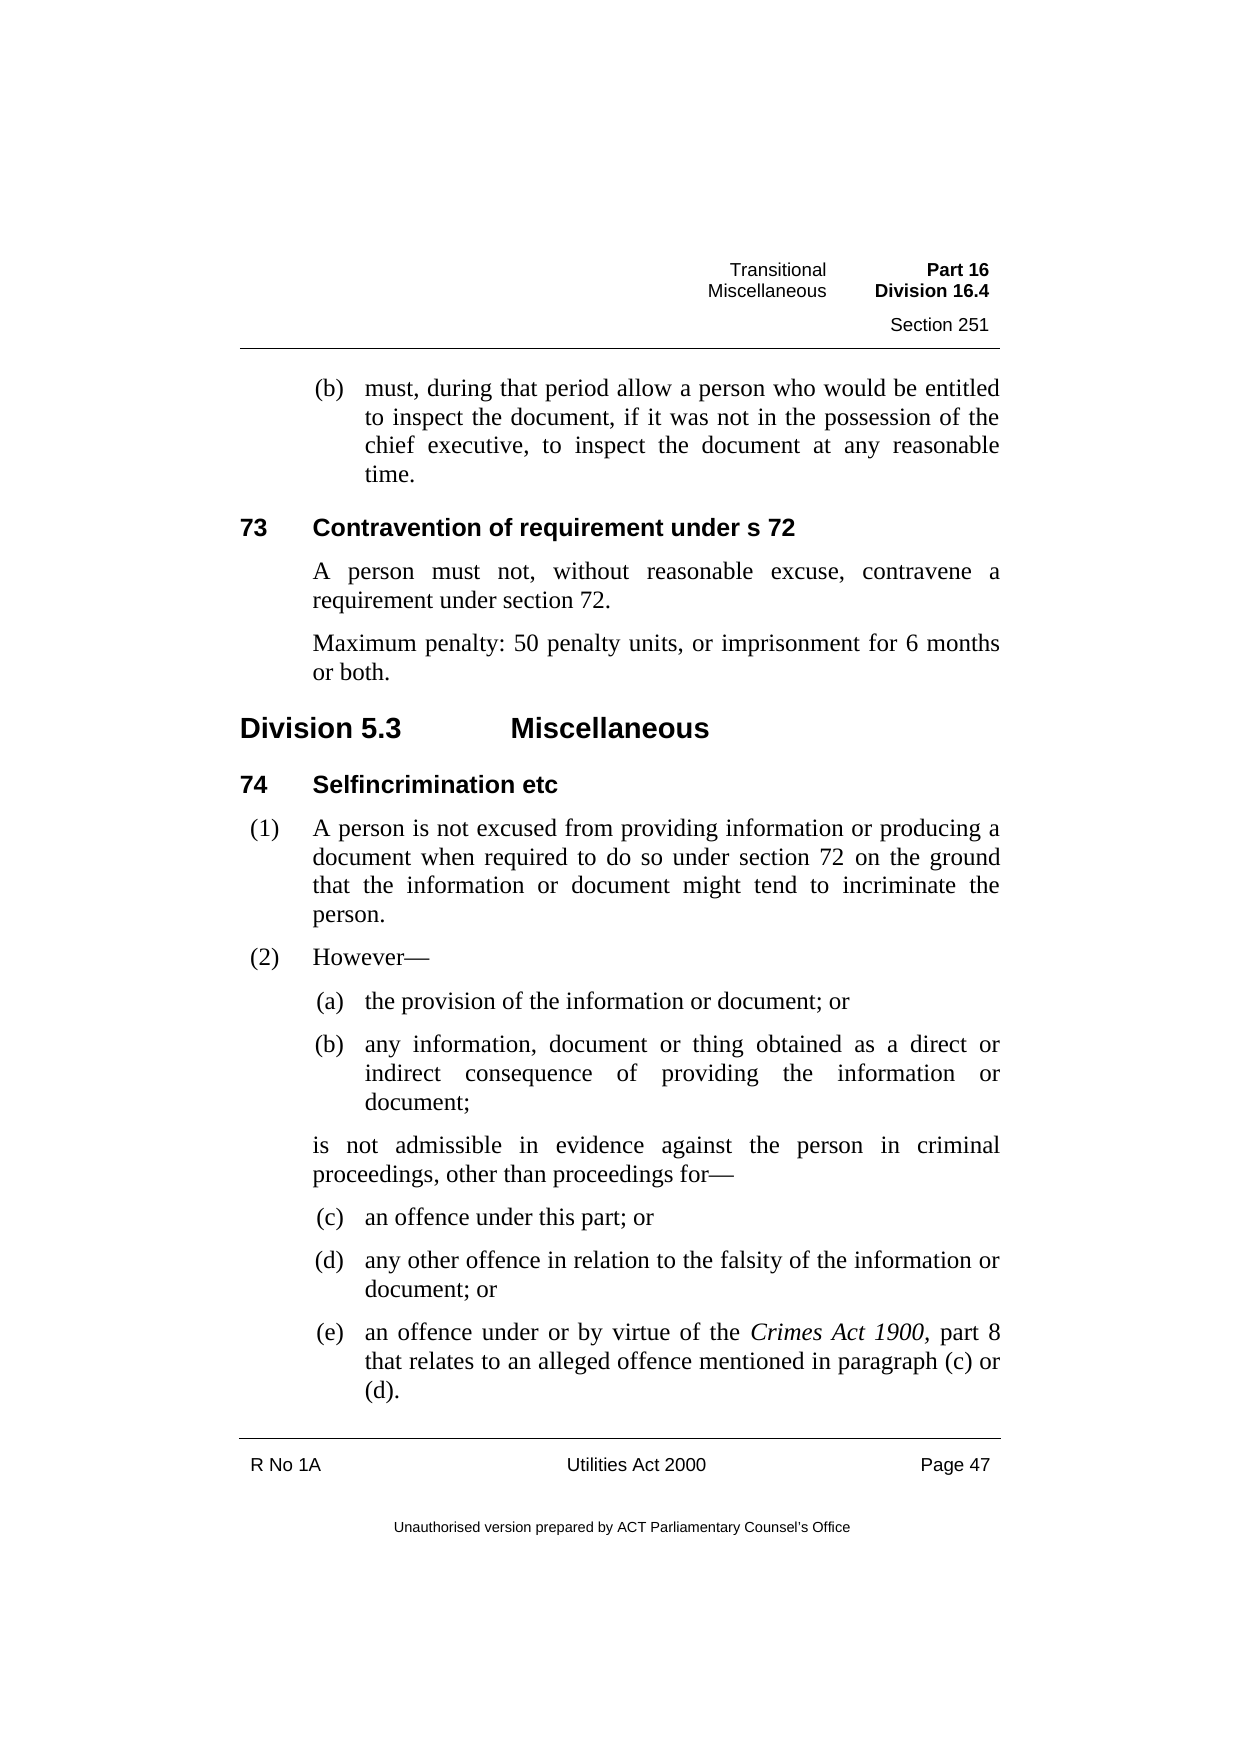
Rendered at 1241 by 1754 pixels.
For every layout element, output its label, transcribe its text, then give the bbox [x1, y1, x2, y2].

text 73 Contravention of requirement under s 72 [239, 513, 1001, 542]
text (a) the provision of the information or document; or [239, 986, 1001, 1014]
text A person must not, without reasonable excuse, contravene a requirement under section 72. [312, 556, 1001, 614]
text (d) any other offence in relation to the falsity of the information or document; or [239, 1245, 1001, 1303]
text 74 Selfincrimination etc [239, 769, 1001, 798]
text Division 5.3 Miscellaneous [239, 711, 1001, 744]
text (e) an offence under or by virtue of the Crimes Act 1900, part 8 that relates to an alleged offence mentioned in paragraph (c) or (d). [239, 1317, 1001, 1404]
text is not admissible in evidence against the person in criminal proceedings, other than proceedings for— [312, 1130, 1001, 1187]
text (2) However— [239, 942, 1001, 971]
text (b) must, during that period allow a person who would be entitled to inspect the document, if it was not in the possession of the chief executive, to inspect the document at any reasonable time. [239, 373, 1001, 488]
text (b) any information, document or thing obtained as a direct or indirect consequence of providing the information or document; [239, 1029, 1001, 1115]
text Maximum penalty: 50 penalty units, or imprisonment for 6 months or both. [312, 628, 1001, 686]
text (1) A person is not excused from providing information or producing a document when required to do so under section 72 on the ground that the information or document might tend to incriminate the person. [239, 813, 1001, 928]
text (c) an offence under this part; or [239, 1202, 1001, 1231]
